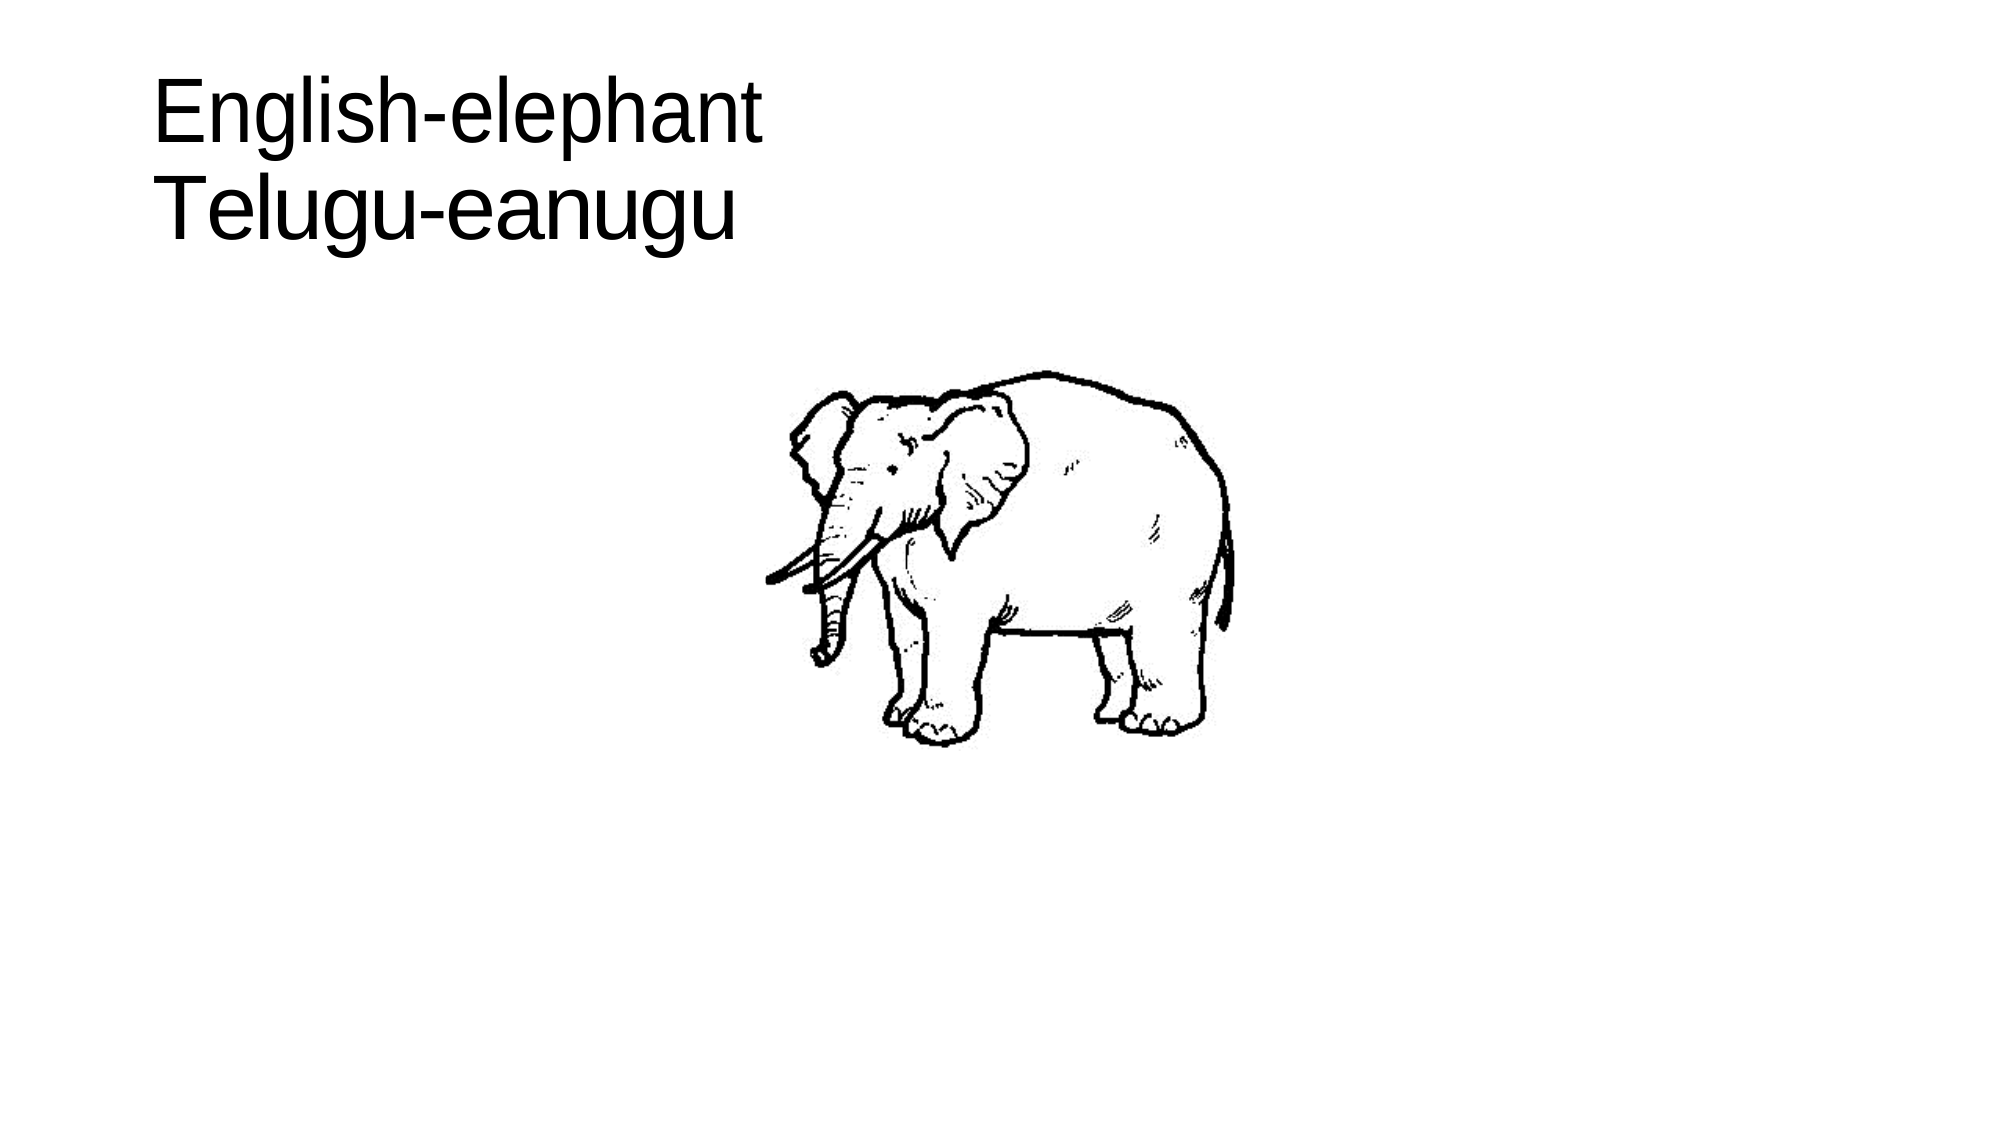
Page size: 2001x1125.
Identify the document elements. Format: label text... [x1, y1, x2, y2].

text English-elephant Telugu-eanugu [152, 64, 767, 258]
picture [765, 366, 1235, 751]
